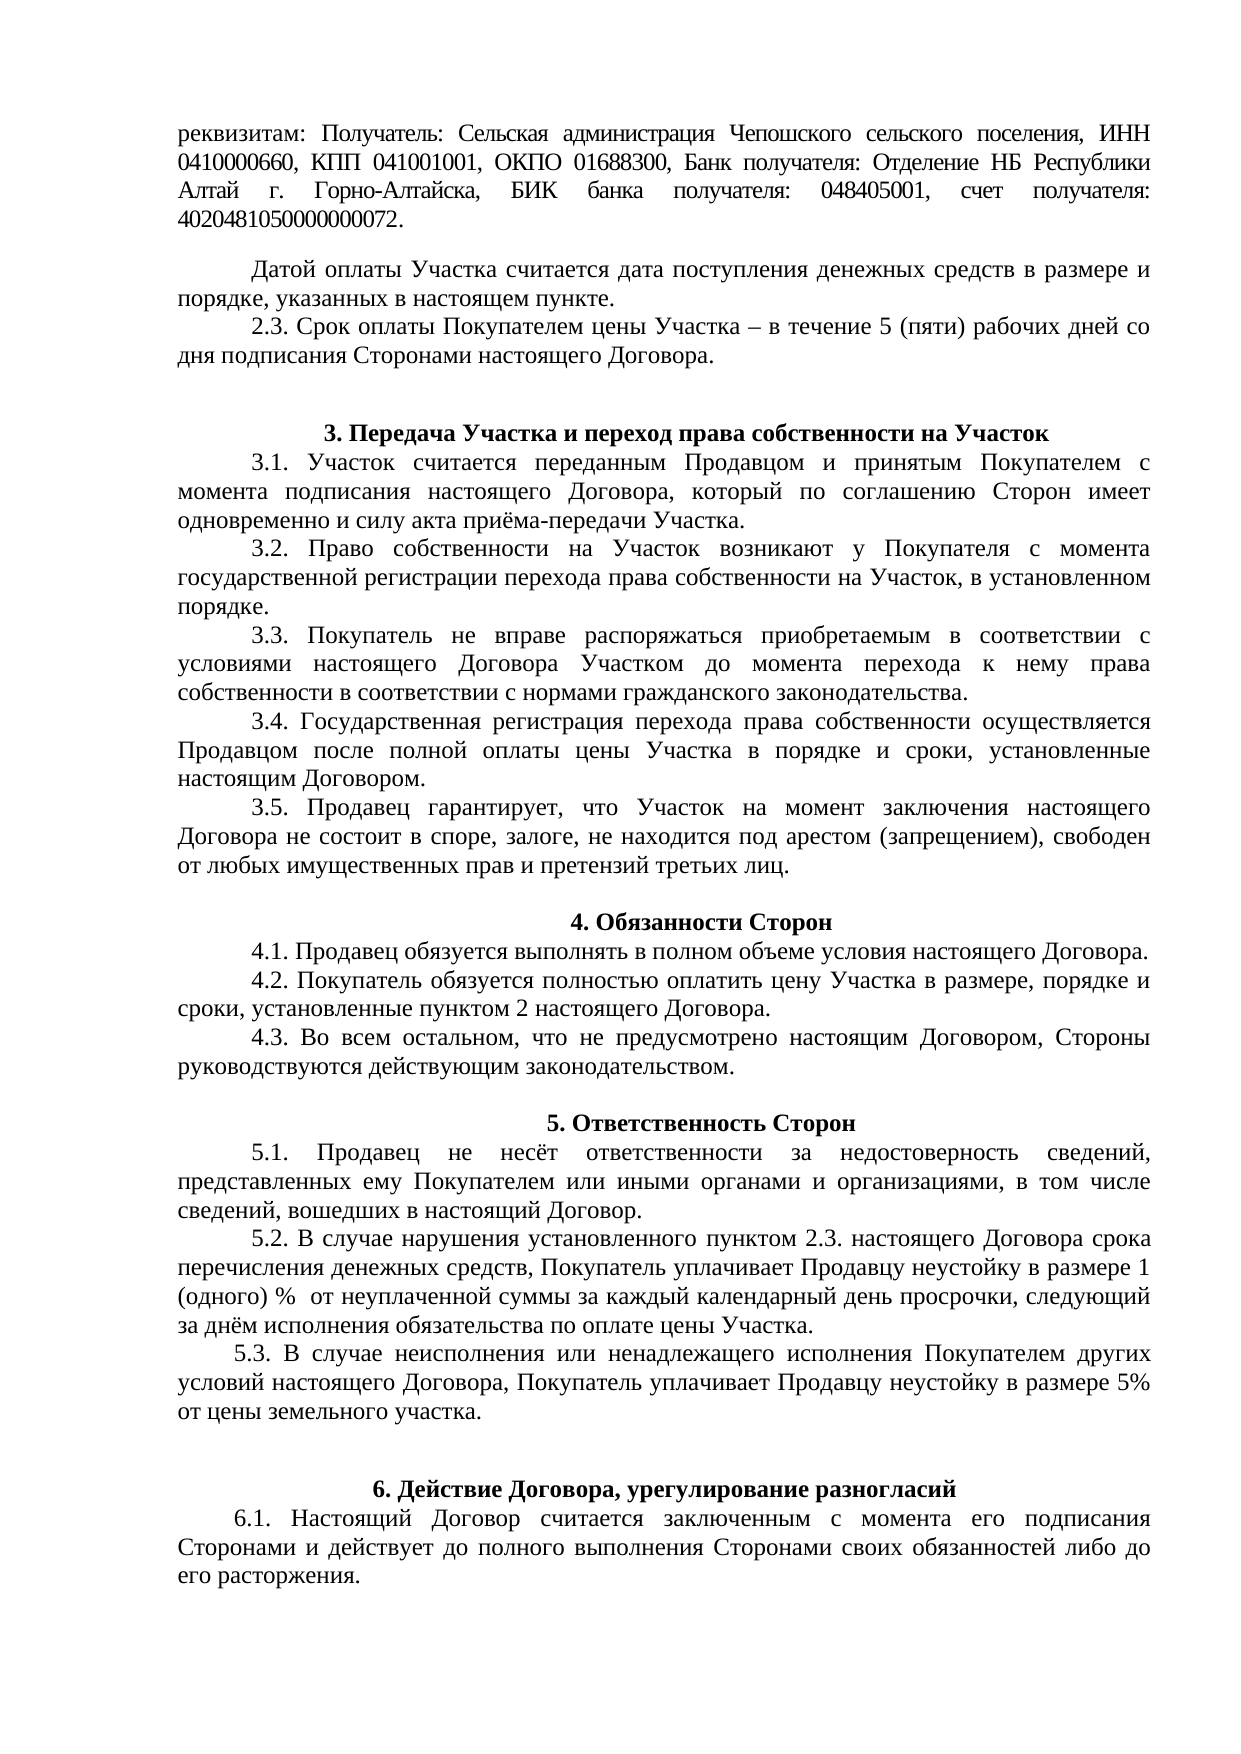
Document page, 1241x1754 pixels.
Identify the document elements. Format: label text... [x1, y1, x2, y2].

text 4. Обязанности Сторон [177, 907, 1152, 936]
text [177, 118, 1152, 233]
text 6.1. Настоящий Договор считается заключенным с момента его подписания Сторонами и действует до полного выполнения Сторонами своих обязанностей либо до его расторжения. [177, 1503, 1152, 1589]
text 3.4. Государственная регистрация перехода права собственности осуществляется Продавцом после полной оплаты цены Участка в порядке и сроки, установленные настоящим Договором. [177, 706, 1152, 792]
text 5. Ответственность Сторон [177, 1108, 1152, 1137]
text 6. Действие Договора, урегулирование разногласий [177, 1474, 1152, 1503]
text 4.1. Продавец обязуется выполнять в полном объеме условия настоящего Договора. [177, 936, 1152, 965]
text 2.3. Срок оплаты Покупателем цены Участка – в течение 5 (пяти) рабочих дней со дня подписания Сторонами настоящего Договора. [177, 311, 1152, 369]
text 3.3. Покупатель не вправе распоряжаться приобретаемым в соответствии с условиями настоящего Договора Участком до момента перехода к нему права собственности в соответствии с нормами гражданского законодательства. [177, 620, 1152, 706]
text 3.2. Право собственности на Участок возникают у Покупателя с момента государственной регистрации перехода права собственности на Участок, в установленном порядке. [177, 533, 1152, 620]
text 4.2. Покупатель обязуется полностью оплатить цену Участка в размере, порядке и сроки, установленные пунктом 2 настоящего Договора. [177, 965, 1152, 1022]
text Датой оплаты Участка считается дата поступления денежных средств в размере и порядке, указанных в настоящем пункте. [177, 254, 1152, 311]
text 4.3. Во всем остальном, что не предусмотрено настоящим Договором, Стороны руководствуются действующим законодательством. [177, 1022, 1152, 1080]
text 3.5. Продавец гарантирует, что Участок на момент заключения настоящего Договора не состоит в споре, залоге, не находится под арестом (запрещением), свободен от любых имущественных прав и претензий третьих лиц. [177, 792, 1152, 878]
text 3. Передача Участка и переход права собственности на Участок [177, 418, 1152, 447]
text 5.1. Продавец не несёт ответственности за недостоверность сведений, представленных ему Покупателем или иными органами и организациями, в том числе сведений, вошедших в настоящий Договор. [177, 1137, 1152, 1223]
text 5.3. В случае неисполнения или ненадлежащего исполнения Покупателем других условий настоящего Договора, Покупатель уплачивает Продавцу неустойку в размере 5% от цены земельного участка. [177, 1338, 1152, 1425]
text 5.2. В случае нарушения установленного пунктом 2.3. настоящего Договора срока перечисления денежных средств, Покупатель уплачивает Продавцу неустойку в размере 1 (одного) % от неуплаченной суммы за каждый календарный день просрочки, следующий за днём исполнения обязательства по оплате цены Участка. [177, 1223, 1152, 1338]
text 3.1. Участок считается переданным Продавцом и принятым Покупателем с момента подписания настоящего Договора, который по соглашению Сторон имеет одновременно и силу акта приёма-передачи Участка. [177, 447, 1152, 533]
